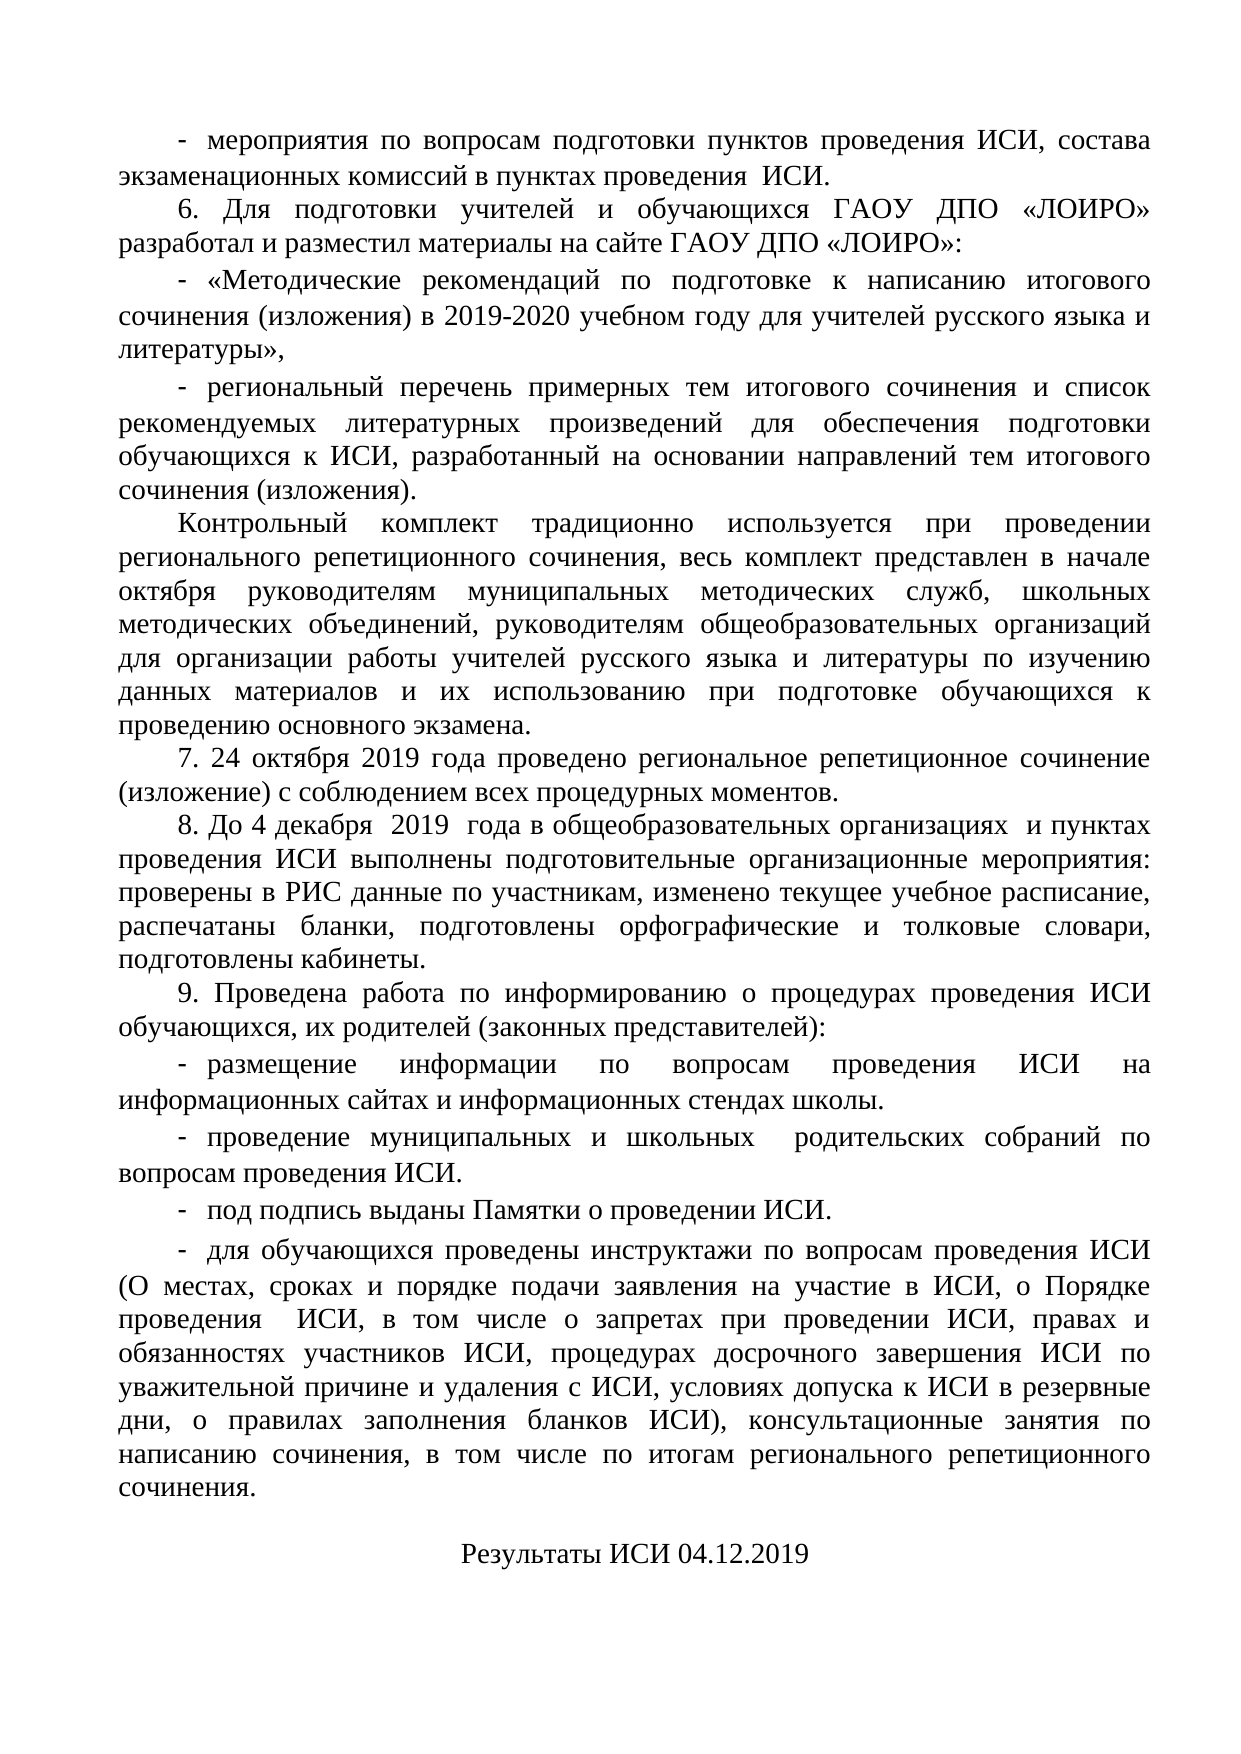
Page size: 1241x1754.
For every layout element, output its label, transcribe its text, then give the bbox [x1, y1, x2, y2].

list размещение информации по вопросам проведения ИСИ на информационных сайтах и информационных стендах школы. [118, 1042, 1152, 1115]
list под подпись выданы Памятки о проведении ИСИ. [118, 1189, 1152, 1228]
list проведение муниципальных и школьных родительских собраний по вопросам проведения ИСИ. [118, 1115, 1152, 1189]
list мероприятия по вопросам подготовки пунктов проведения ИСИ, состава экзаменационных комиссий в пунктах проведения ИСИ. [118, 118, 1152, 191]
text 6. Для подготовки учителей и обучающихся ГАОУ ДПО «ЛОИРО» разработал и разместил материалы на сайте ГАОУ ДПО «ЛОИРО»: [118, 191, 1152, 258]
text Контрольный комплект традиционно используется при проведении регионального репетиционного сочинения, весь комплект представлен в начале октября руководителям муниципальных методических служб, школьных методических объединений, руководителям общеобразовательных организаций для организации работы учителей русского языка и литературы по изучению данных материалов и их использованию при подготовке обучающихся к проведению основного экзамена. [118, 506, 1152, 740]
list «Методические рекомендаций по подготовке к написанию итогового сочинения (изложения) в 2019-2020 учебном году для учителей русского языка и литературы», [118, 258, 1152, 365]
text 9. Проведена работа по информированию о процедурах проведения ИСИ обучающихся, их родителей (законных представителей): [118, 975, 1152, 1042]
list региональный перечень примерных тем итогового сочинения и список рекомендуемых литературных произведений для обеспечения подготовки обучающихся к ИСИ, разработанный на основании направлений тем итогового сочинения (изложения). [118, 365, 1152, 506]
text 7. 24 октября 2019 года проведено региональное репетиционное сочинение (изложение) с соблюдением всех процедурных моментов. [118, 740, 1152, 807]
text Результаты ИСИ 04.12.2019 [118, 1536, 1152, 1570]
text 8. До 4 декабря 2019 года в общеобразовательных организациях и пунктах проведения ИСИ выполнены подготовительные организационные мероприятия: проверены в РИС данные по участникам, изменено текущее учебное расписание, распечатаны бланки, подготовлены орфографические и толковые словари, подготовлены кабинеты. [118, 807, 1152, 975]
list для обучающихся проведены инструктажи по вопросам проведения ИСИ (О местах, сроках и порядке подачи заявления на участие в ИСИ, о Порядке проведения ИСИ, в том числе о запретах при проведении ИСИ, правах и обязанностях участников ИСИ, процедурах досрочного завершения ИСИ по уважительной причине и удаления с ИСИ, условиях допуска к ИСИ в резервные дни, о правилах заполнения бланков ИСИ), консультационные занятия по написанию сочинения, в том числе по итогам регионального репетиционного сочинения. [118, 1228, 1152, 1503]
